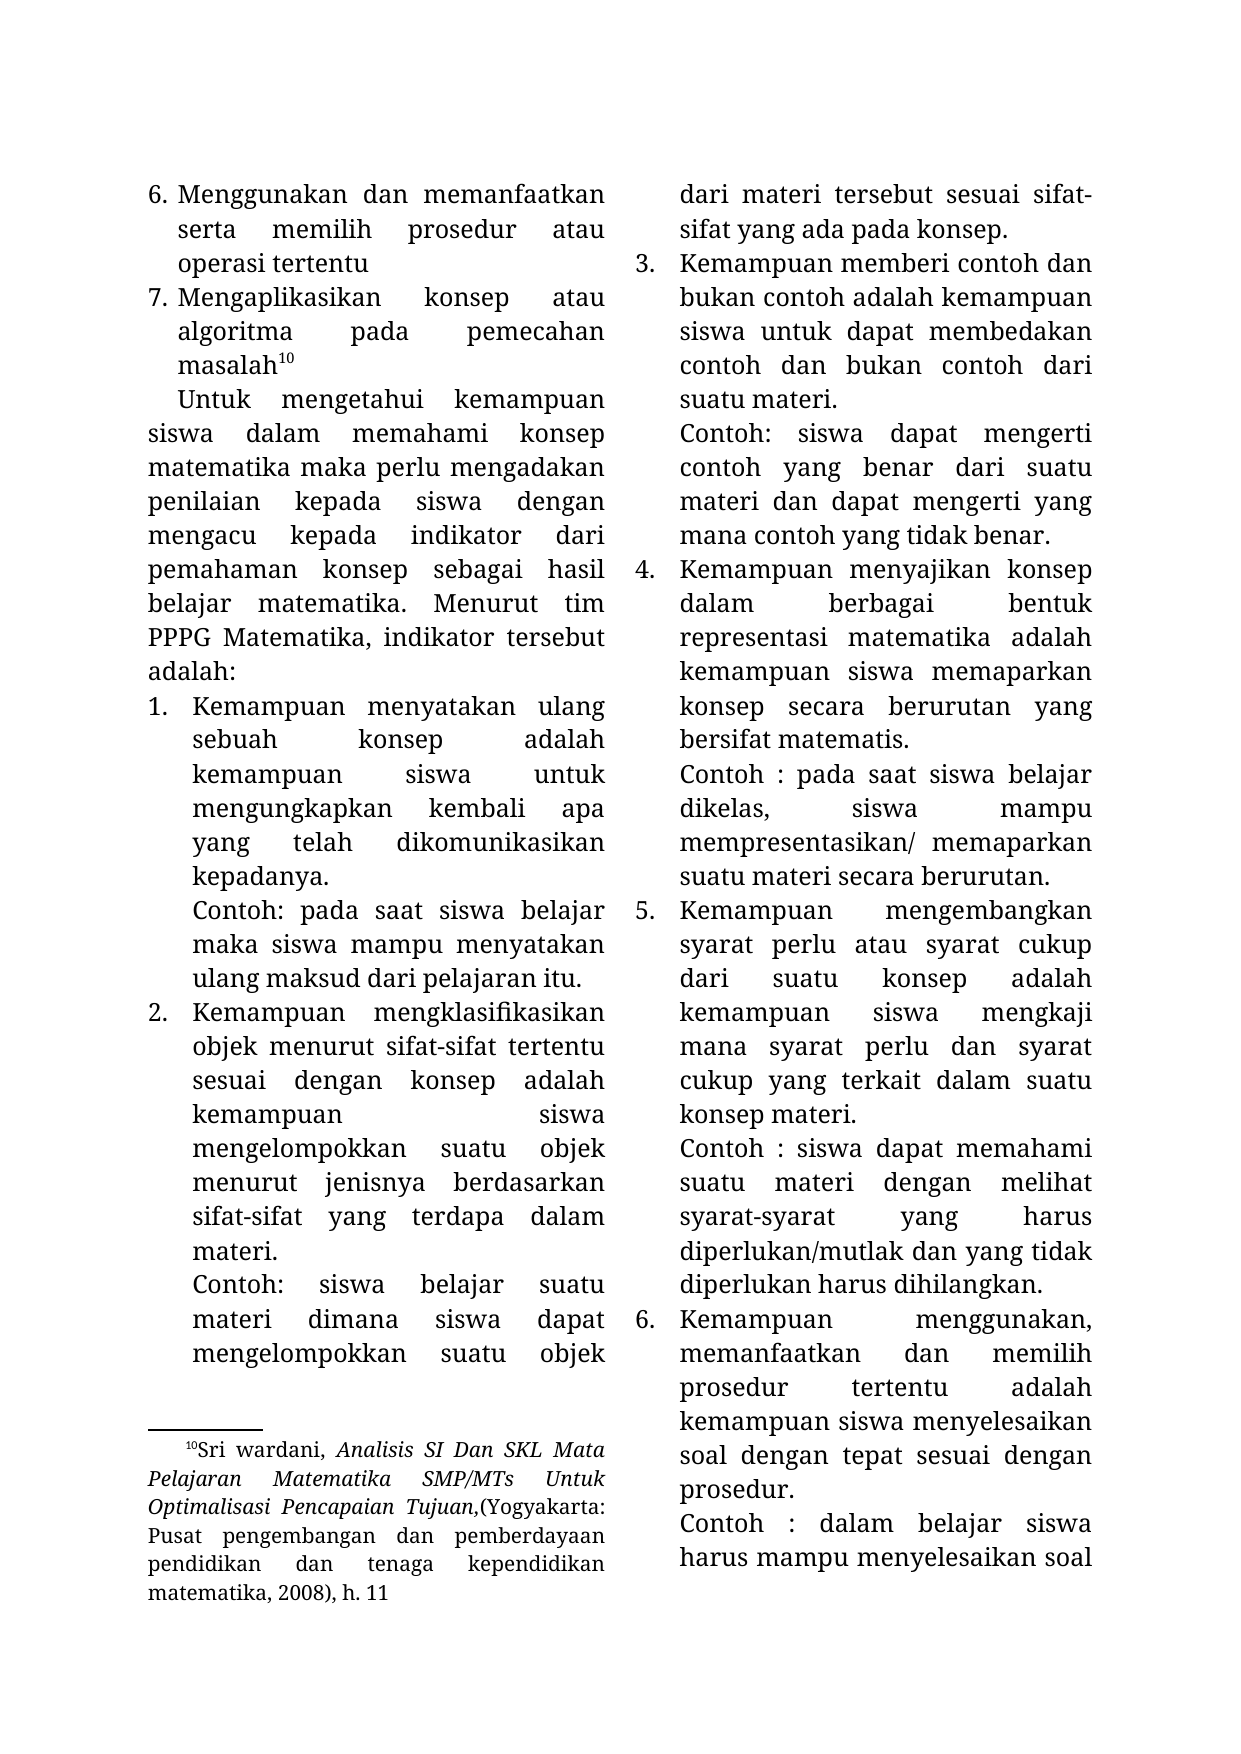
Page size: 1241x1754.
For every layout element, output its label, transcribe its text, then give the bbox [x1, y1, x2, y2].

list Contoh : siswa dapat memahami suatu materi dengan melihat syarat-syarat yang harus diperlukan/mutlak dan yang tidak diperlukan harus dihilangkan. [679, 1131, 1092, 1301]
list Contoh: pada saat siswa belajar maka siswa mampu menyatakan ulang maksud dari pelajaran itu. [192, 892, 605, 995]
list Kemampuan menggunakan, memanfaatkan dan memilih prosedur tertentu adalah kemampuan siswa menyelesaikan soal dengan tepat sesuai dengan prosedur. [635, 1301, 1092, 1506]
list Kemampuan memberi contoh dan bukan contoh adalah kemampuan siswa untuk dapat membedakan contoh dan bukan contoh dari suatu materi. [635, 245, 1092, 416]
list Contoh : pada saat siswa belajar dikelas, siswa mampu mempresentasikan/ memaparkan suatu materi secara berurutan. [679, 756, 1092, 892]
list Contoh : dalam belajar siswa harus mampu menyelesaikan soal dengan tepat sesuai dengan langkah-langkah yang benar. [679, 1506, 1092, 1574]
list Contoh: siswa belajar suatu materi dimana siswa dapat mengelompokkan suatu objek dari materi tersebut sesuai sifat-sifat yang ada pada konsep. [192, 1267, 605, 1369]
list Contoh: siswa belajar suatu materi dimana siswa dapat mengelompokkan suatu objek dari materi tersebut sesuai sifat-sifat yang ada pada konsep. [679, 177, 1092, 245]
list Contoh: siswa dapat mengerti contoh yang benar dari suatu materi dan dapat mengerti yang mana contoh yang tidak benar. [679, 416, 1092, 552]
list Menggunakan dan memanfaatkan serta memilih prosedur atau operasi tertentu [148, 177, 605, 279]
list Kemampuan menyajikan konsep dalam berbagai bentuk representasi matematika adalah kemampuan siswa memaparkan konsep secara berurutan yang bersifat matematis. [635, 552, 1092, 756]
list Untuk mengetahui kemampuan siswa dalam memahami konsep matematika maka perlu mengadakan penilaian kepada siswa dengan mengacu kepada indikator dari pemahaman konsep sebagai hasil belajar matematika. Menurut tim PPPG Matematika, indikator tersebut adalah: [148, 382, 605, 688]
list Kemampuan mengembangkan syarat perlu atau syarat cukup dari suatu konsep adalah kemampuan siswa mengkaji mana syarat perlu dan syarat cukup yang terkait dalam suatu konsep materi. [635, 892, 1092, 1131]
list Mengaplikasikan konsep atau algoritma pada pemecahan masalah [148, 279, 605, 382]
list Kemampuan menyatakan ulang sebuah konsep adalah kemampuan siswa untuk mengungkapkan kembali apa yang telah dikomunikasikan kepadanya. [148, 688, 605, 892]
list Kemampuan mengklasifikasikan objek menurut sifat-sifat tertentu sesuai dengan konsep adalah kemampuan siswa mengelompokkan suatu objek menurut jenisnya berdasarkan sifat-sifat yang terdapa dalam materi. [148, 995, 605, 1267]
